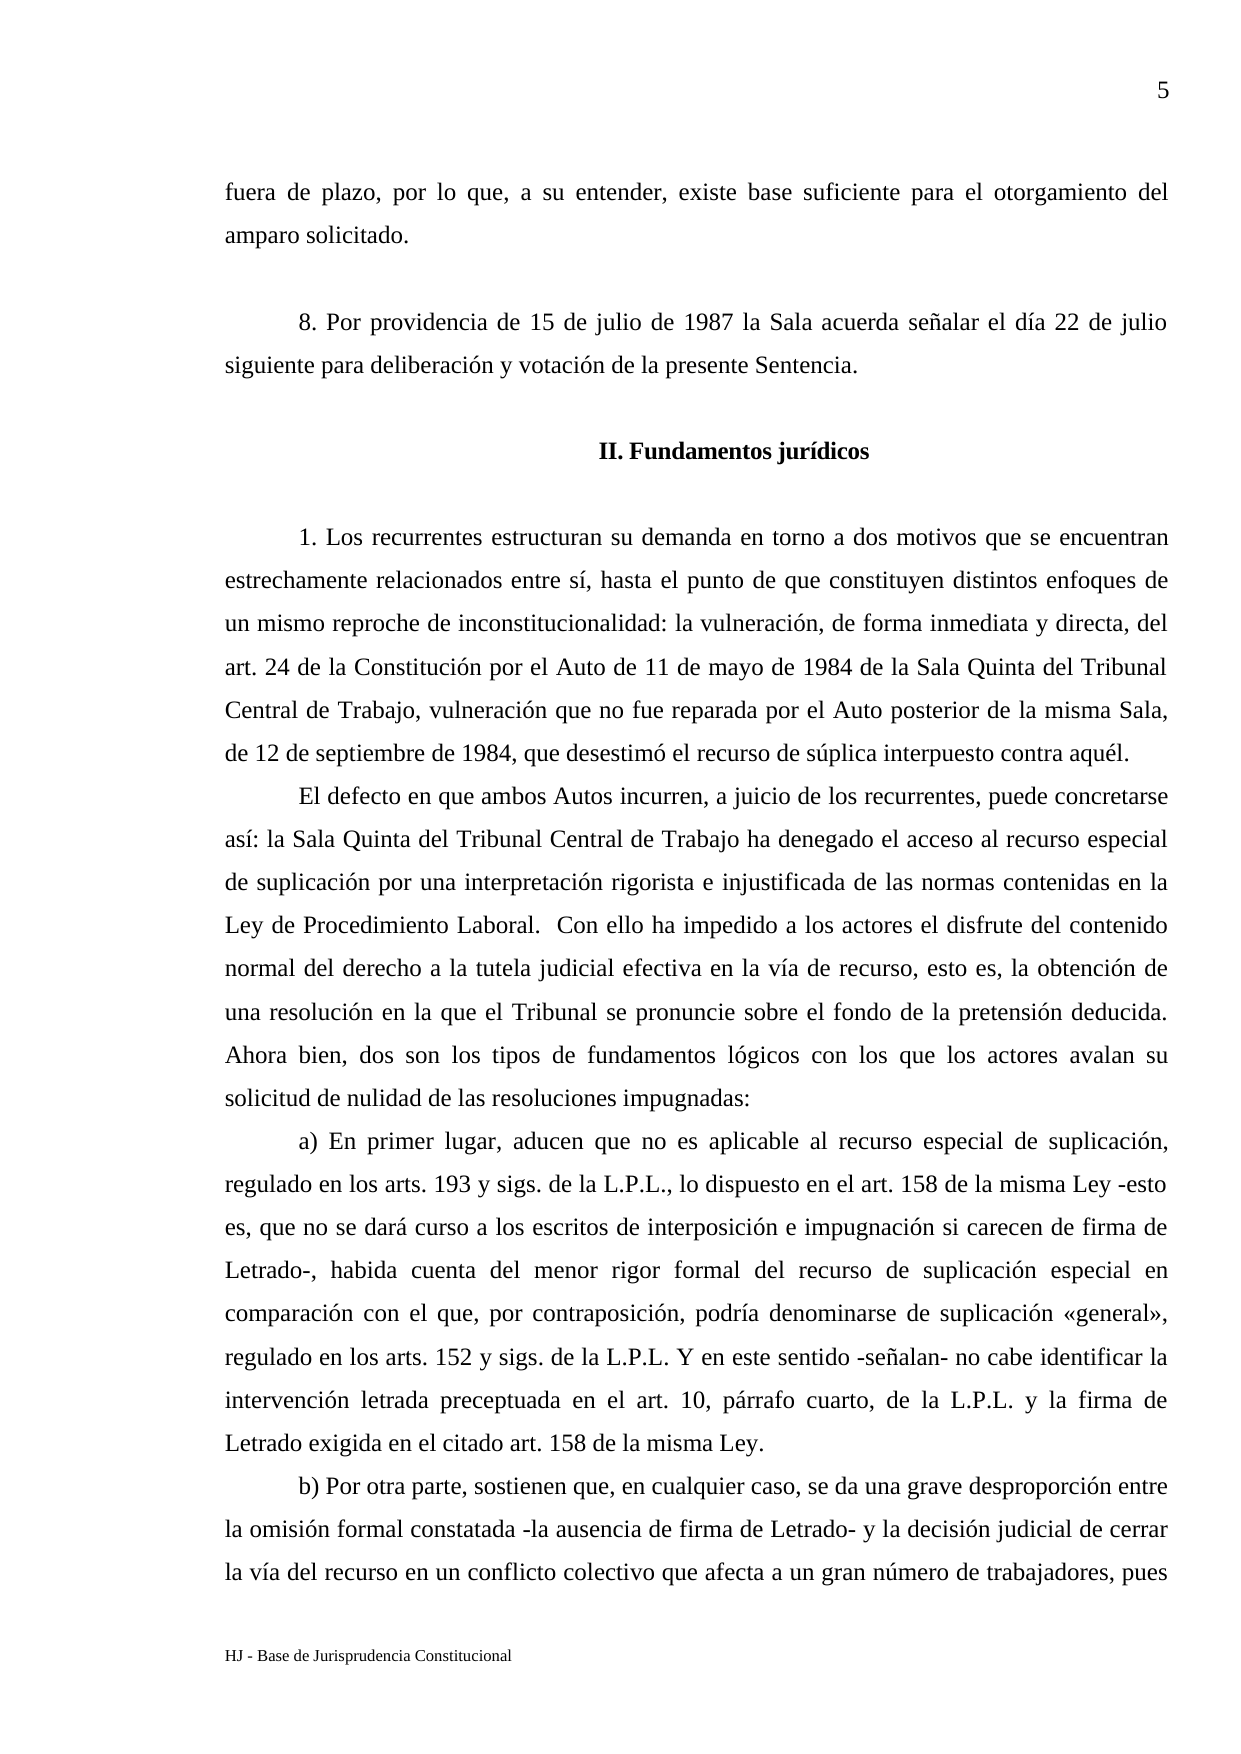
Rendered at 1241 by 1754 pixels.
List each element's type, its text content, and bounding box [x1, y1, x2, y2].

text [224, 177, 1169, 249]
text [224, 1471, 1169, 1586]
text 1. Los recurrentes estructuran su demanda en torno a dos motivos que se encuentran estrechamente relacionados entre sí, hasta el punto de que constituyen distintos enfoques de un mismo reproche de inconstitucionalidad: la vulneración, de forma inmediata y directa, del art. 24 de la Constitución por el Auto de 11 de mayo de 1984 de la Sala Quinta del Tribunal Central de Trabajo, vulneración que no fue reparada por el Auto posterior de la misma Sala, de 12 de septiembre de 1984, que desestimó el recurso de súplica interpuesto contra aquél. [224, 522, 1169, 767]
text a) En primer lugar, aducen que no es aplicable al recurso especial de suplicación, regulado en los arts. 193 y sigs. de la L.P.L., lo dispuesto en el art. 158 de la misma Ley -esto es, que no se dará curso a los escritos de interposición e impugnación si carecen de firma de Letrado-, habida cuenta del menor rigor formal del recurso de suplicación especial en comparación con el que, por contraposición, podría denominarse de suplicación «general», regulado en los arts. 152 y sigs. de la L.P.L. Y en este sentido -señalan- no cabe identificar la intervención letrada preceptuada en el art. 10, párrafo cuarto, de la L.P.L. y la firma de Letrado exigida en el citado art. 158 de la misma Ley. [224, 1126, 1169, 1457]
text El defecto en que ambos Autos incurren, a juicio de los recurrentes, puede concretarse así: la Sala Quinta del Tribunal Central de Trabajo ha denegado el acceso al recurso especial de suplicación por una interpretación rigorista e injustificada de las normas contenidas en la Ley de Procedimiento Laboral. Con ello ha impedido a los actores el disfrute del contenido normal del derecho a la tutela judicial efectiva en la vía de recurso, esto es, la obtención de una resolución en la que el Tribunal se pronuncie sobre el fondo de la pretensión deducida. Ahora bien, dos son los tipos de fundamentos lógicos con los que los actores avalan su solicitud de nulidad de las resoluciones impugnadas: [224, 781, 1169, 1112]
text 8. Por providencia de 15 de julio de 1987 la Sala acuerda señalar el día 22 de julio siguiente para deliberación y votación de la presente Sentencia. [224, 307, 1169, 378]
subtitle II. Fundamentos jurídicos [224, 436, 1169, 465]
